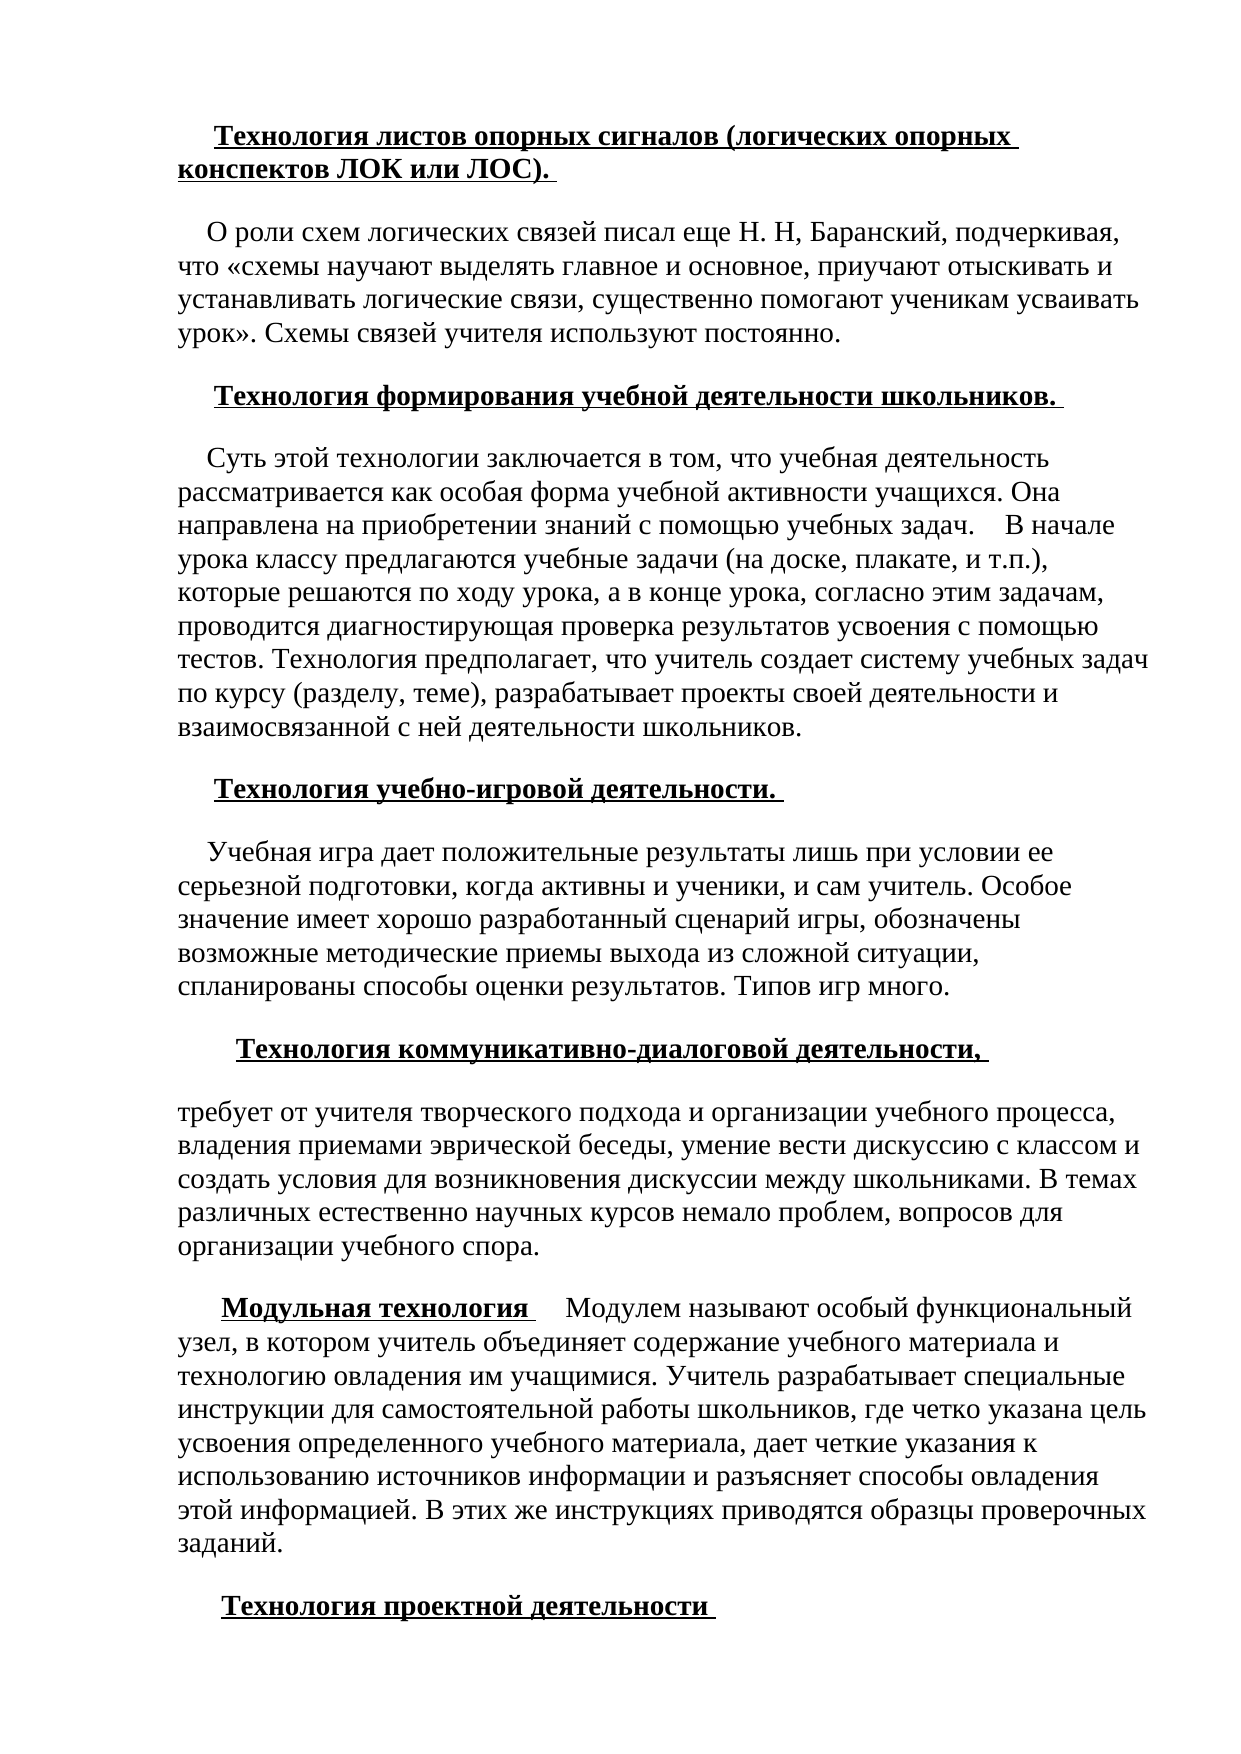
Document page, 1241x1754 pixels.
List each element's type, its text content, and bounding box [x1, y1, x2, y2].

text Технология проектной деятельности [177, 1588, 1152, 1622]
text Учебная игра дает положительные результаты лишь при условии ее серьезной подготовки, когда активны и ученики, и сам учитель. Особое значение имеет хорошо разработанный сценарий игры, обозначены возможные методические приемы выхода из сложной ситуации, спланированы способы оценки результатов. Типов игр много. [177, 834, 1152, 1002]
text Технология коммуникативно-диалоговой деятельности, [177, 1031, 1152, 1064]
text Технология учебно-игровой деятельности. [177, 771, 1152, 805]
text Технология листов опорных сигналов (логических опорных конспектов ЛОК или ЛОС). [177, 118, 1152, 185]
text О роли схем логических связей писал еще Н. Н, Баранский, подчеркивая, что «схемы научают выделять главное и основное, приучают отыскивать и устанавливать логические связи, существенно помогают ученикам усваивать урок». Схемы связей учителя используют постоянно. [177, 214, 1152, 348]
text Суть этой технологии заключается в том, что учебная деятельность рассматривается как особая форма учебной активности учащихся. Она направлена на приобретении знаний с помощью учебных задач. В начале урока классу предлагаются учебные задачи (на доске, плакате, и т.п.), которые решаются по ходу урока, а в конце урока, согласно этим задачам, проводится диагностирующая проверка результатов усвоения с помощью тестов. Технология предполагает, что учитель создает систему учебных задач по курсу (разделу, теме), разрабатывает проекты своей деятельности и взаимосвязанной с ней деятельности школьников. [177, 440, 1152, 742]
text требует от учителя творческого подхода и организации учебного процесса, владения приемами эврической беседы, умение вести дискуссию с классом и создать условия для возникновения дискуссии между школьниками. В темах различных естественно научных курсов немало проблем, вопросов для организации учебного спора. [177, 1094, 1152, 1261]
text Модульная технология Модулем называют особый функциональный узел, в котором учитель объединяет содержание учебного материала и технологию овладения им учащимися. Учитель разрабатывает специальные инструкции для самостоятельной работы школьников, где четко указана цель усвоения определенного учебного материала, дает четкие указания к использованию источников информации и разъясняет способы овладения этой информацией. В этих же инструкциях приводятся образцы проверочных заданий. [177, 1291, 1152, 1559]
text Технология формирования учебной деятельности школьников. [177, 378, 1152, 411]
